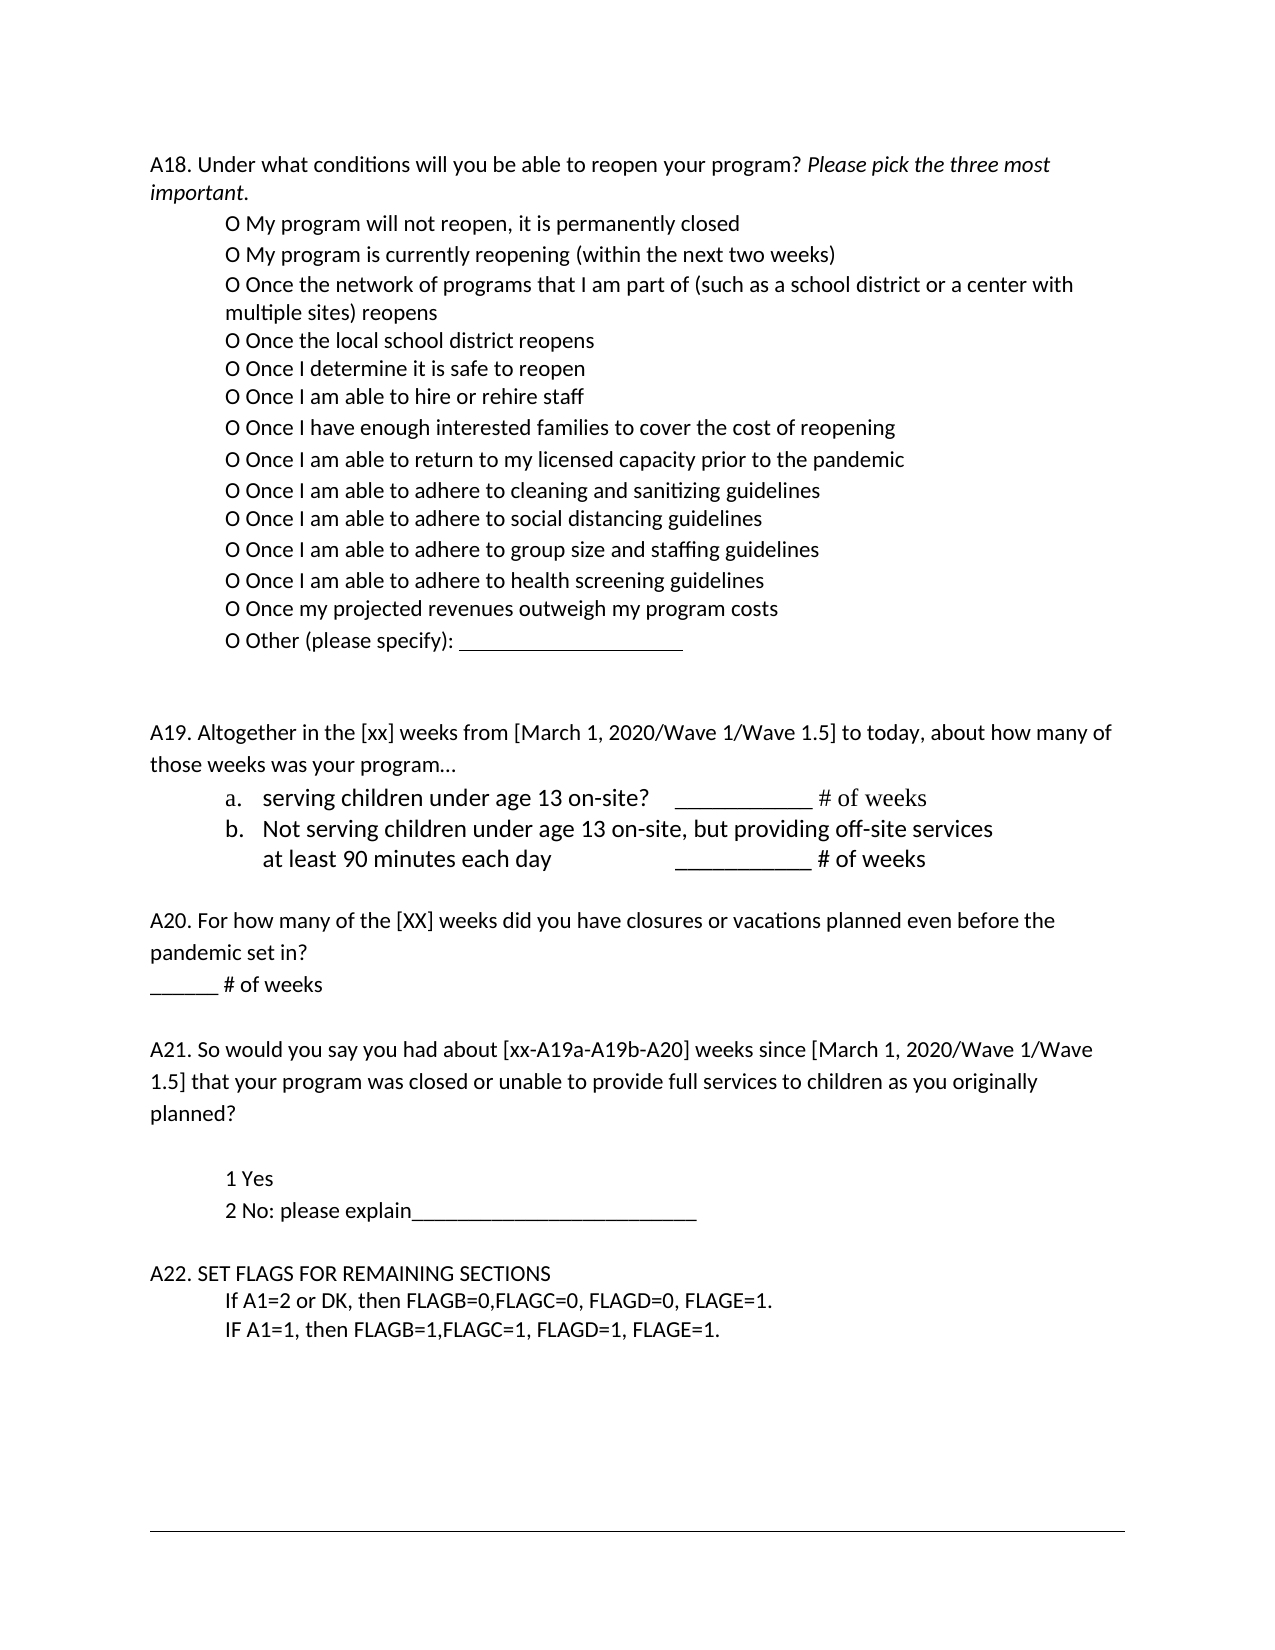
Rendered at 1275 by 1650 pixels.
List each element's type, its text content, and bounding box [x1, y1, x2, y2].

text A21. So would you say you had about [xx-A19a-A19b-A20] weeks since [March 1, 2020/Wave 1/Wave 1.5] that your program was closed or unable to provide full services to children as you originally planned? [150, 1035, 1125, 1127]
text O My program is currently reopening (within the next two weeks) [225, 241, 1125, 268]
list Not serving children under age 13 on-site, but providing off-site services [225, 813, 1125, 843]
text 1 Yes [150, 1164, 1125, 1192]
text O Once I am able to adhere to health screening guidelines [225, 566, 1125, 594]
text O Once the network of programs that I am part of (such as a school district or a center with multiple sites) reopens [225, 270, 1125, 326]
text O Other (please specify): [225, 626, 1125, 654]
text O Once I am able to adhere to cleaning and sanitizing guidelines [225, 476, 1125, 504]
text 2 No: please explain_________________________ [150, 1196, 1125, 1224]
text O Once my projected revenues outweigh my program costs [225, 594, 1125, 622]
text A19. Altogether in the [xx] weeks from [March 1, 2020/Wave 1/Wave 1.5] to today, about how many of those weeks was your program… [150, 718, 1125, 778]
text A18. Under what conditions will you be able to reopen your program? Please pick the three most important. [150, 150, 1125, 206]
list at least 90 minutes each day ___________ # of weeks [262, 843, 1125, 874]
text IF A1=1, then FLAGB=1,FLAGC=1, FLAGD=1, FLAGE=1. [150, 1315, 1125, 1343]
text O Once I have enough interested families to cover the cost of reopening [225, 413, 1125, 441]
text O Once I am able to return to my licensed capacity prior to the pandemic [225, 445, 1125, 473]
list serving children under age 13 on-site? ___________ # of weeks [225, 782, 1125, 813]
text A22. SET FLAGS FOR REMAINING SECTIONS [150, 1259, 1125, 1287]
text O Once I am able to hire or rehire staff [225, 382, 1125, 410]
text O Once I am able to adhere to group size and staffing guidelines [225, 535, 1125, 563]
text O Once I am able to adhere to social distancing guidelines [225, 504, 1125, 532]
text A20. For how many of the [XX] weeks did you have closures or vacations planned even before the pandemic set in? [150, 906, 1125, 966]
text ______ # of weeks [150, 971, 1125, 999]
text O Once I determine it is safe to reopen [225, 354, 1125, 382]
text If A1=2 or DK, then FLAGB=0,FLAGC=0, FLAGD=0, FLAGE=1. [150, 1287, 1125, 1315]
text O Once the local school district reopens [225, 326, 1125, 354]
text O My program will not reopen, it is permanently closed [225, 209, 1125, 237]
